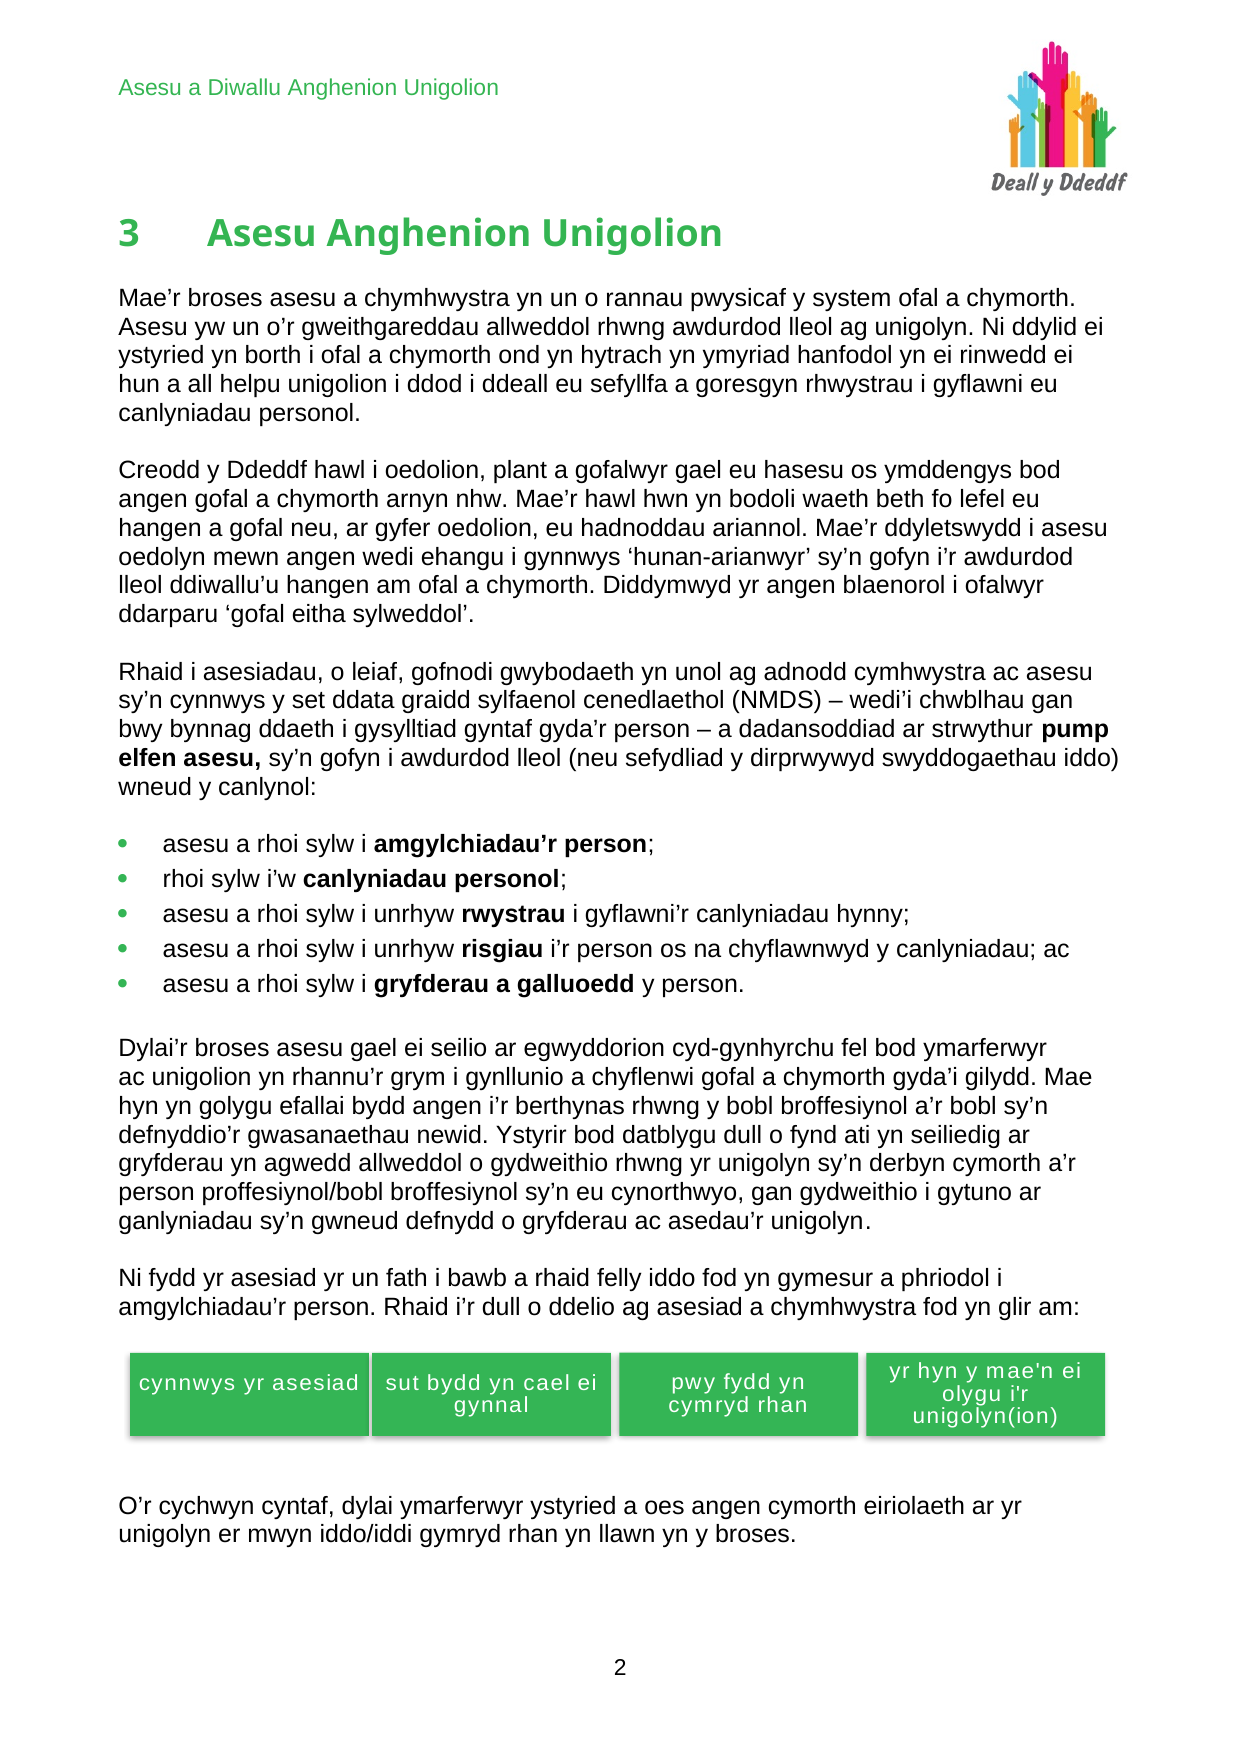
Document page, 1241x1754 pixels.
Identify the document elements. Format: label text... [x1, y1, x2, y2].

text asesu a rhoi sylw i amgylchiadau’r person; [118, 829, 1122, 858]
text asesu a rhoi sylw i gryfderau a galluoedd y person. [118, 969, 1122, 998]
picture [954, 28, 1158, 207]
text asesu a rhoi sylw i unrhyw rwystrau i gyflawni’r canlyniadau hynny; [118, 899, 1122, 928]
text Creodd y Ddeddf hawl i oedolion, plant a gofalwyr gael eu hasesu os ymddengys bod angen gofal a chymorth arnyn nhw. Mae’r hawl hwn yn bodoli waeth beth fo lefel eu hangen a gofal neu, ar gyfer oedolion, eu hadnoddau ariannol. Mae’r ddyletswydd i asesu oedolyn mewn angen wedi ehangu i gynnwys ‘hunan-arianwyr’ sy’n gofyn i’r awdurdod lleol ddiwallu’u hangen am ofal a chymorth. Diddymwyd yr angen blaenorol i ofalwyr ddarparu ‘gofal eitha sylweddol’. [118, 455, 1122, 628]
text O’r cychwyn cyntaf, dylai ymarferwyr ystyried a oes angen cymorth eiriolaeth ar yr unigolyn er mwyn iddo/iddi gymryd rhan yn llawn yn y broses. [118, 1491, 1122, 1548]
text Dylai’r broses asesu gael ei seilio ar egwyddorion cyd-gynhyrchu fel bod ymarferwyr ac unigolion yn rhannu’r grym i gynllunio a chyflenwi gofal a chymorth gyda’i gilydd. Mae hyn yn golygu efallai bydd angen i’r berthynas rhwng y bobl broffesiynol a’r bobl sy’n defnyddio’r gwasanaethau newid. Ystyrir bod datblygu dull o fynd ati yn seiliedig ar gryfderau yn agwedd allweddol o gydweithio rhwng yr unigolyn sy’n derbyn cymorth a’r person proffesiynol/bobl broffesiynol sy’n eu cynorthwyo, gan gydweithio i gytuno ar ganlyniadau sy’n gwneud defnydd o gryfderau ac asedau’r unigolyn. [118, 1033, 1122, 1234]
text asesu a rhoi sylw i unrhyw risgiau i’r person os na chyflawnwyd y canlyniadau; ac [118, 934, 1122, 963]
text Ni fydd yr asesiad yr un fath i bawb a rhaid felly iddo fod yn gymesur a phriodol i amgylchiadau’r person. Rhaid i’r dull o ddelio ag asesiad a chymhwystra fod yn glir am: [118, 1263, 1122, 1321]
text Mae’r broses asesu a chymhwystra yn un o rannau pwysicaf y system ofal a chymorth. Asesu yw un o’r gweithgareddau allweddol rhwng awdurdod lleol ag unigolyn. Ni ddylid ei ystyried yn borth i ofal a chymorth ond yn hytrach yn ymyriad hanfodol yn ei rinwedd ei hun a all helpu unigolion i ddod i ddeall eu sefyllfa a goresgyn rhwystrau i gyflawni eu canlyniadau personol. [118, 283, 1122, 427]
text Rhaid i asesiadau, o leiaf, gofnodi gwybodaeth yn unol ag adnodd cymhwystra ac asesu sy’n cynnwys y set ddata graidd sylfaenol cenedlaethol (NMDS) – wedi’i chwblhau gan bwy bynnag ddaeth i gysylltiad gyntaf gyda’r person – a dadansoddiad ar strwythur pump elfen asesu, sy’n gofyn i awdurdod lleol (neu sefydliad y dirprwywyd swyddogaethau iddo) wneud y canlynol: [118, 657, 1122, 800]
text rhoi sylw i’w canlyniadau personol; [118, 864, 1122, 893]
subtitle Asesu Anghenion Unigolion [118, 207, 1122, 258]
